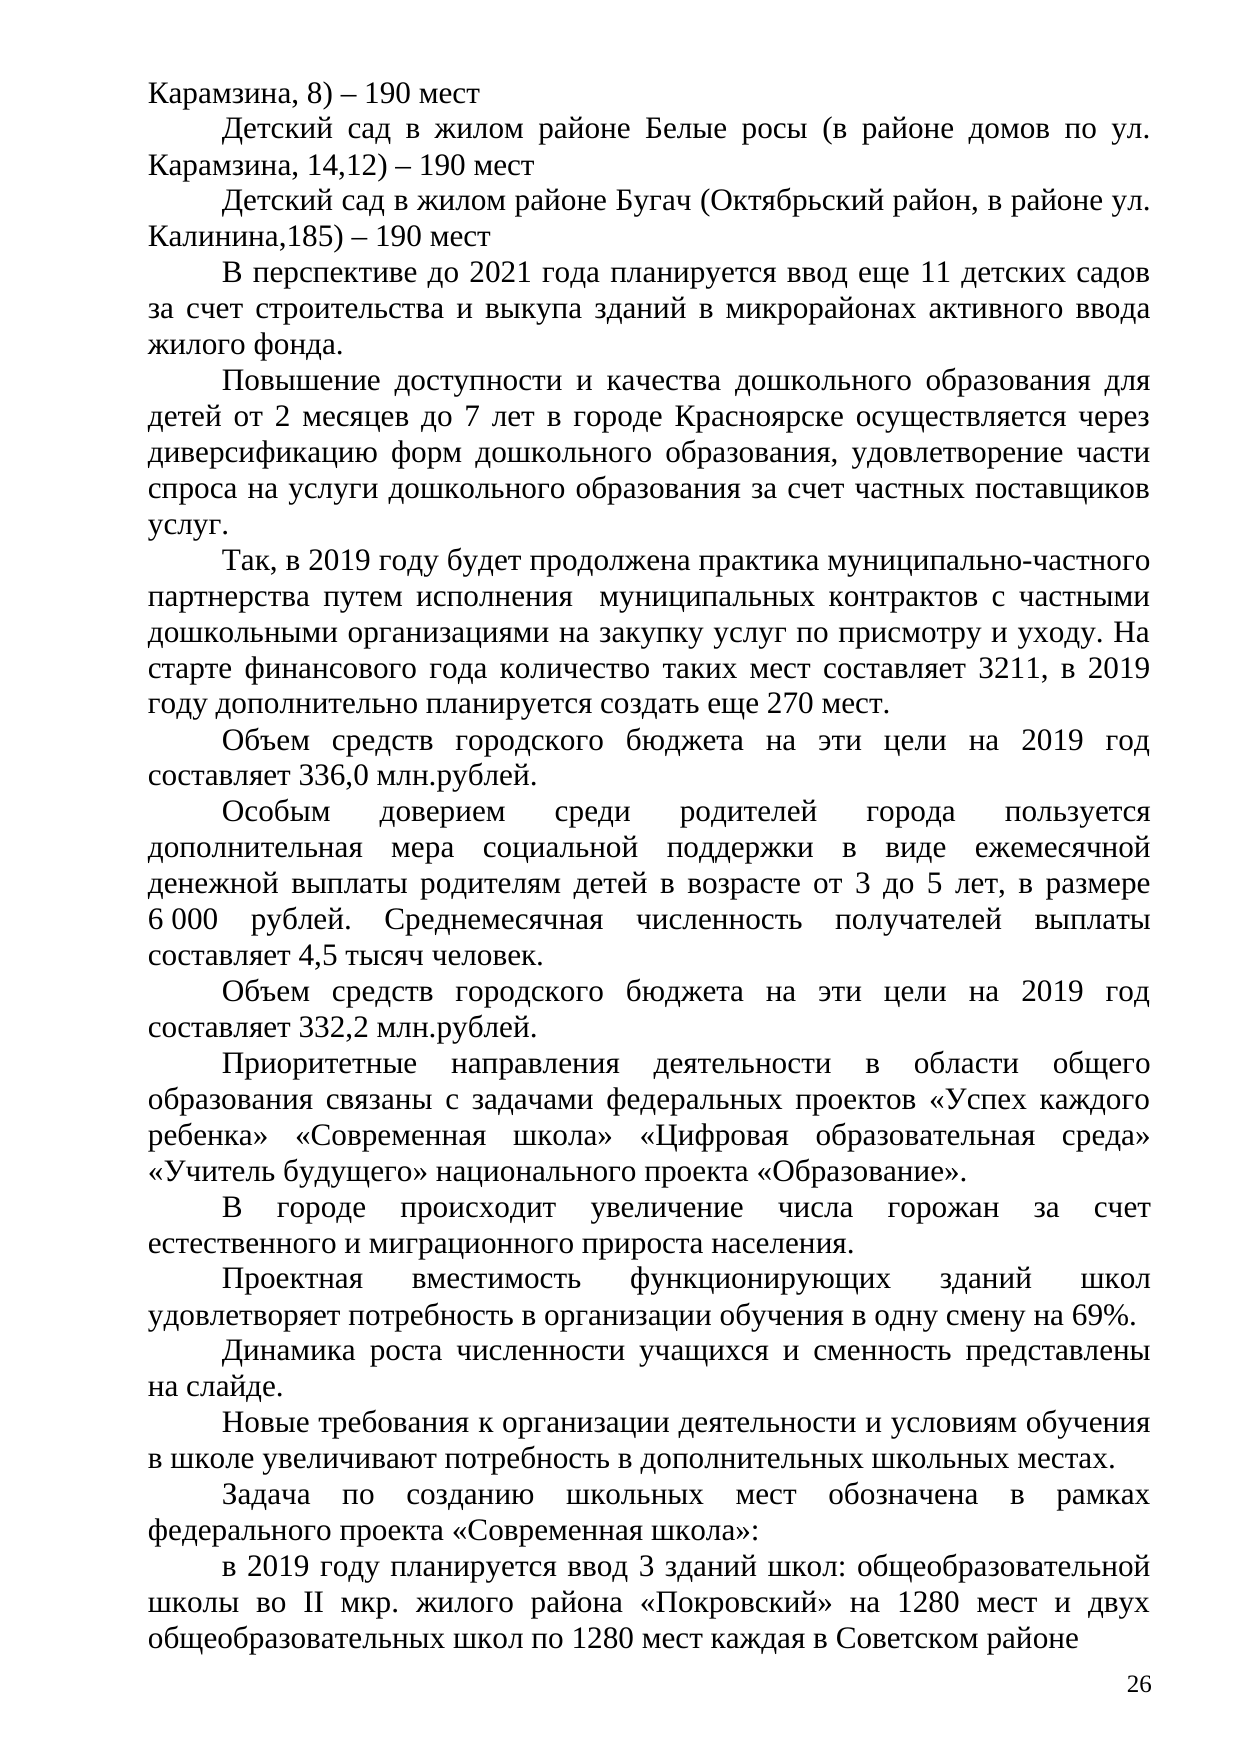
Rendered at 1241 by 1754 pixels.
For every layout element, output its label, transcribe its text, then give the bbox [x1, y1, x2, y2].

text Особым доверием среди родителей города пользуется дополнительная мера социальной поддержки в виде ежемесячной денежной выплаты родителям детей в возрасте от 3 до 5 лет, в размере 6 000 рублей. Среднемесячная численность получателей выплаты составляет 4,5 тысяч человек. [148, 793, 1152, 972]
text Проектная вместимость функционирующих зданий школ удовлетворяет потребность в организации обучения в одну смену на 69%. [148, 1260, 1152, 1332]
text Объем средств городского бюджета на эти цели на 2019 год составляет 336,0 млн.рублей. [148, 721, 1152, 793]
text Так, в 2019 году будет продолжена практика муниципально-частного партнерства путем исполнения муниципальных контрактов с частными дошкольными организациями на закупку услуг по присмотру и уходу. На старте финансового года количество таких мест составляет 3211, в 2019 году дополнительно планируется создать еще 270 мест. [148, 541, 1152, 721]
text Объем средств городского бюджета на эти цели на 2019 год составляет 332,2 млн.рублей. [148, 972, 1152, 1044]
text Новые требования к организации деятельности и условиям обучения в школе увеличивают потребность в дополнительных школьных местах. [148, 1403, 1152, 1475]
text Приоритетные направления деятельности в области общего образования связаны с задачами федеральных проектов «Успех каждого ребенка» «Современная школа» «Цифровая образовательная среда» «Учитель будущего» национального проекта «Образование». [148, 1044, 1152, 1188]
text Задача по созданию школьных мест обозначена в рамках федерального проекта «Современная школа»: [148, 1475, 1152, 1547]
text Детский сад в жилом районе Белые росы (в районе домов по ул. Карамзина, 14,12) – 190 мест [148, 110, 1152, 182]
text Детский сад в жилом районе Бугач (Октябрьский район, в районе ул. Калинина,185) – 190 мест [148, 182, 1152, 253]
text Динамика роста численности учащихся и сменность представлены на слайде. [148, 1332, 1152, 1403]
text Повышение доступности и качества дошкольного образования для детей от 2 месяцев до 7 лет в городе Красноярске осуществляется через диверсификацию форм дошкольного образования, удовлетворение части спроса на услуги дошкольного образования за счет частных поставщиков услуг. [148, 361, 1152, 541]
text в 2019 году планируется ввод 3 зданий школ: общеобразовательной школы во II мкр. жилого района «Покровский» на 1280 мест и двух общеобразовательных школ по 1280 мест каждая в Советском районе [148, 1547, 1152, 1655]
text В перспективе до 2021 года планируется ввод еще 11 детских садов за счет строительства и выкупа зданий в микрорайонах активного ввода жилого фонда. [148, 253, 1152, 361]
text В городе происходит увеличение числа горожан за счет естественного и миграционного прироста населения. [148, 1188, 1152, 1260]
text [148, 74, 1152, 110]
